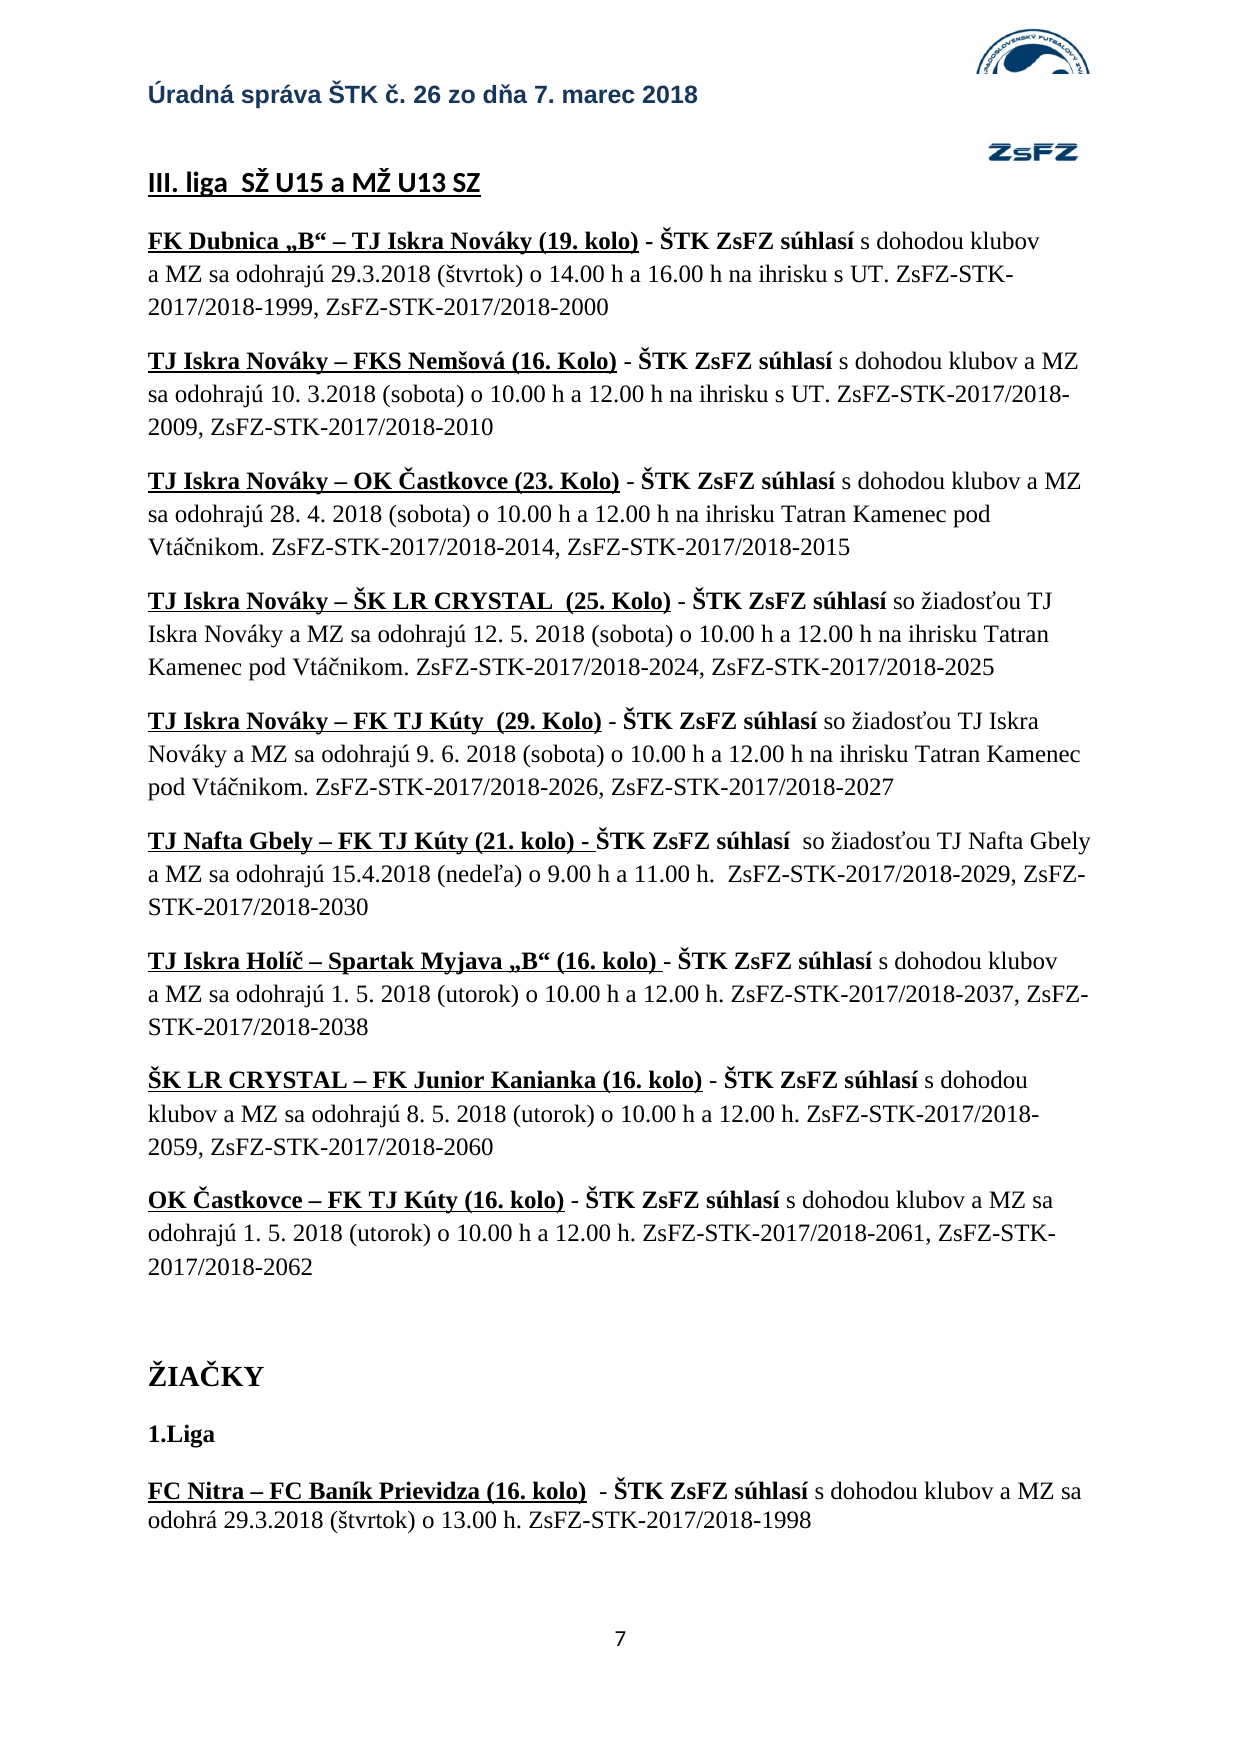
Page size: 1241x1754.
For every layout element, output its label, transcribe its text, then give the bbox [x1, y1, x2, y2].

text 1.Liga [148, 1419, 1093, 1447]
text TJ Iskra Nováky – FKS Nemšová (16. Kolo) - ŠTK ZsFZ súhlasí s dohodou klubov a MZ sa odohrajú 10. 3.2018 (sobota) o 10.00 h a 12.00 h na ihrisku s UT. ZsFZ-STK-2017/2018-2009, ZsFZ-STK-2017/2018-2010 [148, 346, 1093, 441]
text FK Dubnica „B“ – TJ Iskra Nováky (19. kolo) - ŠTK ZsFZ súhlasí s dohodou klubov a MZ sa odohrajú 29.3.2018 (štvrtok) o 14.00 h a 16.00 h na ihrisku s UT. ZsFZ-STK-2017/2018-1999, ZsFZ-STK-2017/2018-2000 [148, 226, 1093, 321]
text TJ Iskra Holíč – Spartak Myjava „B“ (16. kolo) - ŠTK ZsFZ súhlasí s dohodou klubov a MZ sa odohrajú 1. 5. 2018 (utorok) o 10.00 h a 12.00 h. ZsFZ-STK-2017/2018-2037, ZsFZ-STK-2017/2018-2038 [148, 946, 1093, 1041]
text III. liga SŽ U15 a MŽ U13 SZ [148, 164, 1093, 200]
text TJ Iskra Nováky – FK TJ Kúty (29. Kolo) - ŠTK ZsFZ súhlasí so žiadosťou TJ Iskra Nováky a MZ sa odohrajú 9. 6. 2018 (sobota) o 10.00 h a 12.00 h na ihrisku Tatran Kamenec pod Vtáčnikom. ZsFZ-STK-2017/2018-2026, ZsFZ-STK-2017/2018-2027 [148, 706, 1093, 801]
text TJ Iskra Nováky – OK Častkovce (23. Kolo) - ŠTK ZsFZ súhlasí s dohodou klubov a MZ sa odohrajú 28. 4. 2018 (sobota) o 10.00 h a 12.00 h na ihrisku Tatran Kamenec pod Vtáčnikom. ZsFZ-STK-2017/2018-2014, ZsFZ-STK-2017/2018-2015 [148, 466, 1093, 561]
text TJ Nafta Gbely – FK TJ Kúty (21. kolo) - ŠTK ZsFZ súhlasí so žiadosťou TJ Nafta Gbely a MZ sa odohrajú 15.4.2018 (nedeľa) o 9.00 h a 11.00 h. ZsFZ-STK-2017/2018-2029, ZsFZ-STK-2017/2018-2030 [148, 826, 1093, 921]
picture [973, 137, 1093, 164]
text FC Nitra – FC Baník Prievidza (16. kolo) - ŠTK ZsFZ súhlasí s dohodou klubov a MZ sa odohrá 29.3.2018 (štvrtok) o 13.00 h. ZsFZ-STK-2017/2018-1998 [148, 1476, 1093, 1534]
text OK Častkovce – FK TJ Kúty (16. kolo) - ŠTK ZsFZ súhlasí s dohodou klubov a MZ sa odohrajú 1. 5. 2018 (utorok) o 10.00 h a 12.00 h. ZsFZ-STK-2017/2018-2061, ZsFZ-STK-2017/2018-2062 [148, 1186, 1093, 1280]
text ŽIAČKY [148, 1359, 1093, 1393]
text ŠK LR CRYSTAL – FK Junior Kanianka (16. kolo) - ŠTK ZsFZ súhlasí s dohodou klubov a MZ sa odohrajú 8. 5. 2018 (utorok) o 10.00 h a 12.00 h. ZsFZ-STK-2017/2018-2059, ZsFZ-STK-2017/2018-2060 [148, 1066, 1093, 1160]
text TJ Iskra Nováky – ŠK LR CRYSTAL (25. Kolo) - ŠTK ZsFZ súhlasí so žiadosťou TJ Iskra Nováky a MZ sa odohrajú 12. 5. 2018 (sobota) o 10.00 h a 12.00 h na ihrisku Tatran Kamenec pod Vtáčnikom. ZsFZ-STK-2017/2018-2024, ZsFZ-STK-2017/2018-2025 [148, 586, 1093, 681]
picture [973, 27, 1093, 74]
